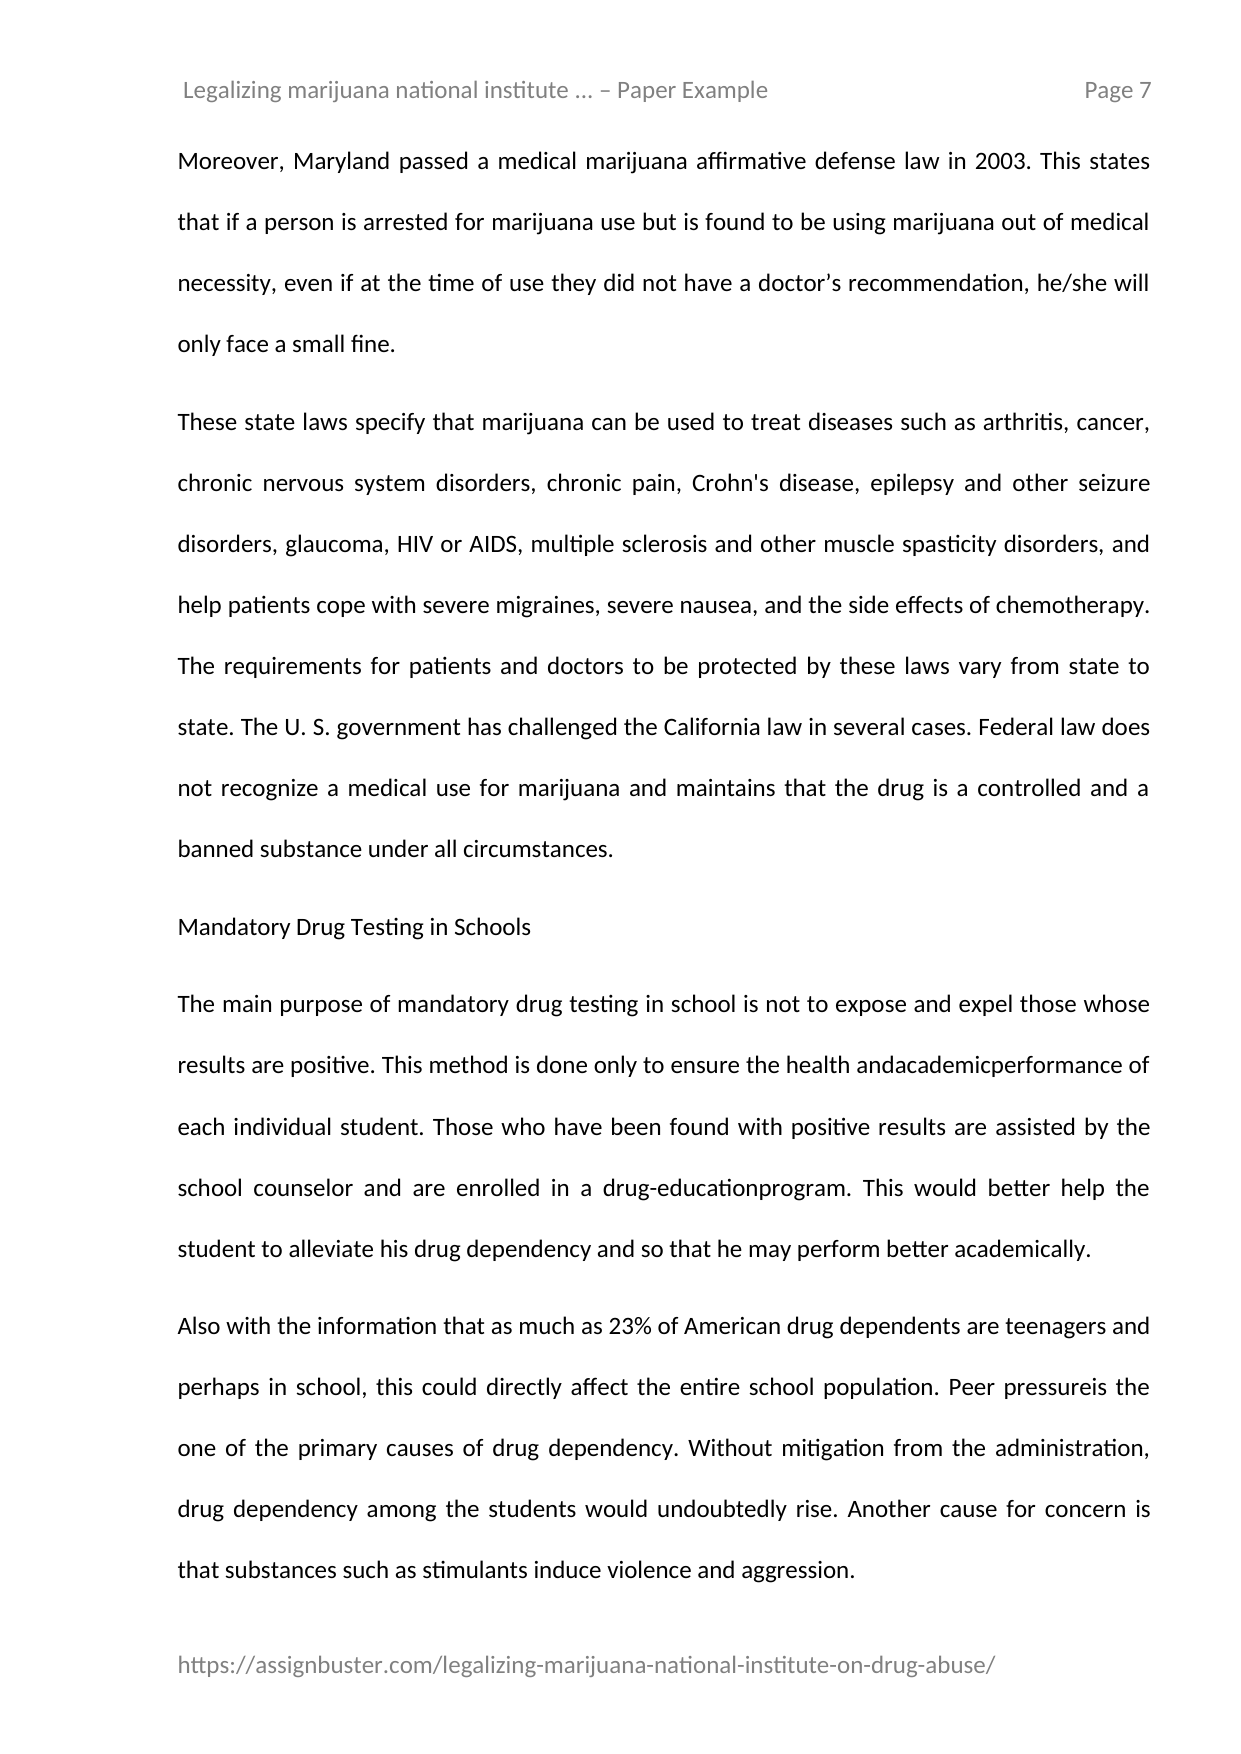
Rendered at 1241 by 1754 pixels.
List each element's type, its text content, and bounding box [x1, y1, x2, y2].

text Moreover, Maryland passed a medical marijuana affirmative defense law in 2003. This states that if a person is arrested for marijuana use but is found to be using marijuana out of medical necessity, even if at the time of use they did not have a doctor’s recommendation, he/she will only face a small fine. [177, 145, 1152, 359]
text The main purpose of mandatory drug testing in school is not to expose and expel those whose results are positive. This method is done only to ensure the health andacademicperformance of each individual student. Those who have been found with positive results are assisted by the school counselor and are enrolled in a drug-educationprogram. This would better help the student to alleviate his drug dependency and so that he may perform better academically. [177, 988, 1152, 1263]
text Mandatory Drug Testing in Schools [177, 911, 1152, 941]
text These state laws specify that marijuana can be used to treat diseases such as arthritis, cancer, chronic nervous system disorders, chronic pain, Crohn's disease, epilepsy and other seizure disorders, glaucoma, HIV or AIDS, multiple sclerosis and other muscle spasticity disorders, and help patients cope with severe migraines, severe nausea, and the side effects of chemotherapy. The requirements for patients and doctors to be protected by these laws vary from state to state. The U. S. government has challenged the California law in several cases. Federal law does not recognize a medical use for marijuana and maintains that the drug is a controlled and a banned substance under all circumstances. [177, 406, 1152, 864]
text Also with the information that as much as 23% of American drug dependents are teenagers and perhaps in school, this could directly affect the entire school population. Peer pressureis the one of the primary causes of drug dependency. Without mitigation from the administration, drug dependency among the students would undoubtedly rise. Another cause for concern is that substances such as stimulants induce violence and aggression. [177, 1310, 1152, 1585]
